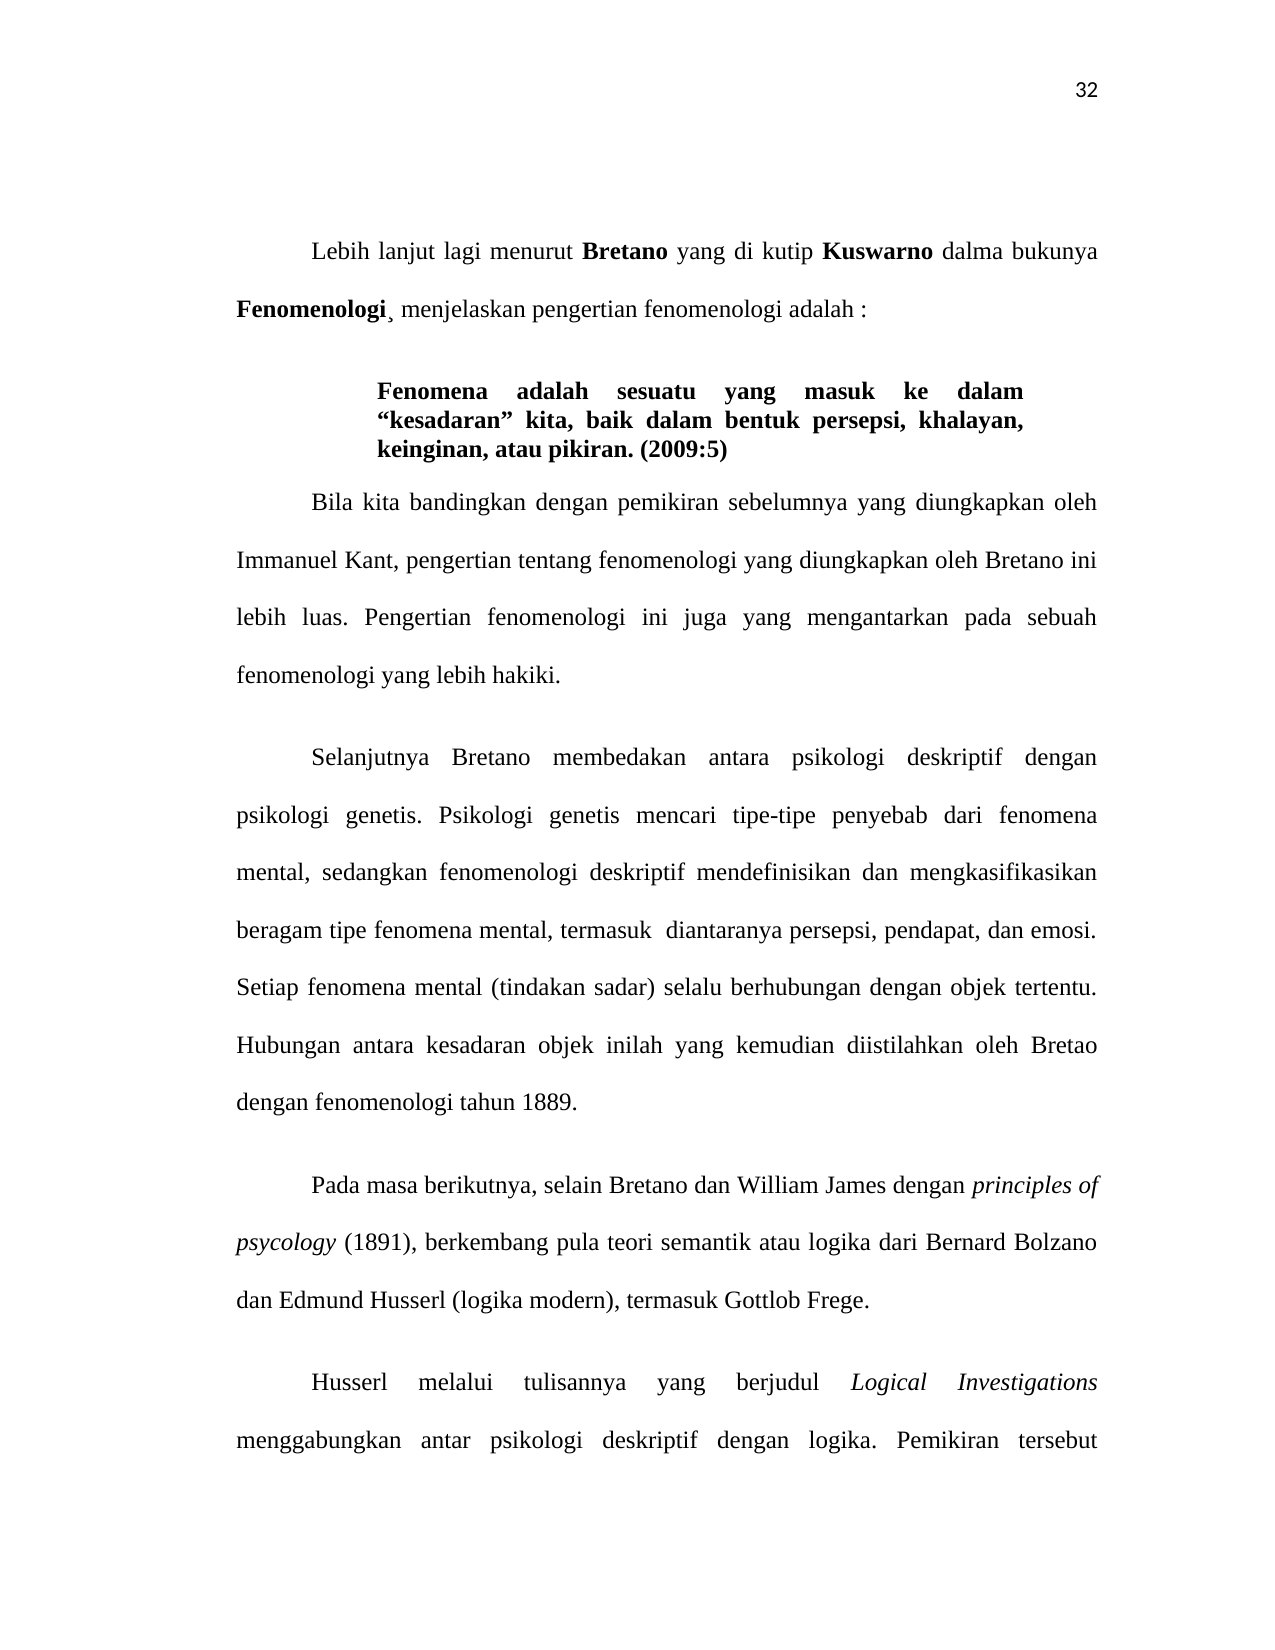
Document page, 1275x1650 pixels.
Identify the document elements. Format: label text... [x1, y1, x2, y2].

text Selanjutnya Bretano membedakan antara psikologi deskriptif dengan psikologi genetis. Psikologi genetis mencari tipe-tipe penyebab dari fenomena mental, sedangkan fenomenologi deskriptif mendefinisikan dan mengkasifikasikan beragam tipe fenomena mental, termasuk diantaranya persepsi, pendapat, dan emosi. Setiap fenomena mental (tindakan sadar) selalu berhubungan dengan objek tertentu. Hubungan antara kesadaran objek inilah yang kemudian diistilahkan oleh Bretao dengan fenomenologi tahun 1889. [236, 742, 1098, 1116]
text Bila kita bandingkan dengan pemikiran sebelumnya yang diungkapkan oleh Immanuel Kant, pengertian tentang fenomenologi yang diungkapkan oleh Bretano ini lebih luas. Pengertian fenomenologi ini juga yang mengantarkan pada sebuah fenomenologi yang lebih hakiki. [236, 487, 1098, 689]
text Lebih lanjut lagi menurut Bretano yang di kutip Kuswarno dalma bukunya Fenomenologi¸ menjelaskan pengertian fenomenologi adalah : [236, 236, 1098, 322]
text Fenomena adalah sesuatu yang masuk ke dalam “kesadaran” kita, baik dalam bentuk persepsi, khalayan, keinginan, atau pikiran. (2009:5) [377, 376, 1024, 462]
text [236, 1367, 1098, 1454]
text Pada masa berikutnya, selain Bretano dan William James dengan principles of psycology (1891), berkembang pula teori semantik atau logika dari Bernard Bolzano dan Edmund Husserl (logika modern), termasuk Gottlob Frege. [236, 1170, 1098, 1314]
